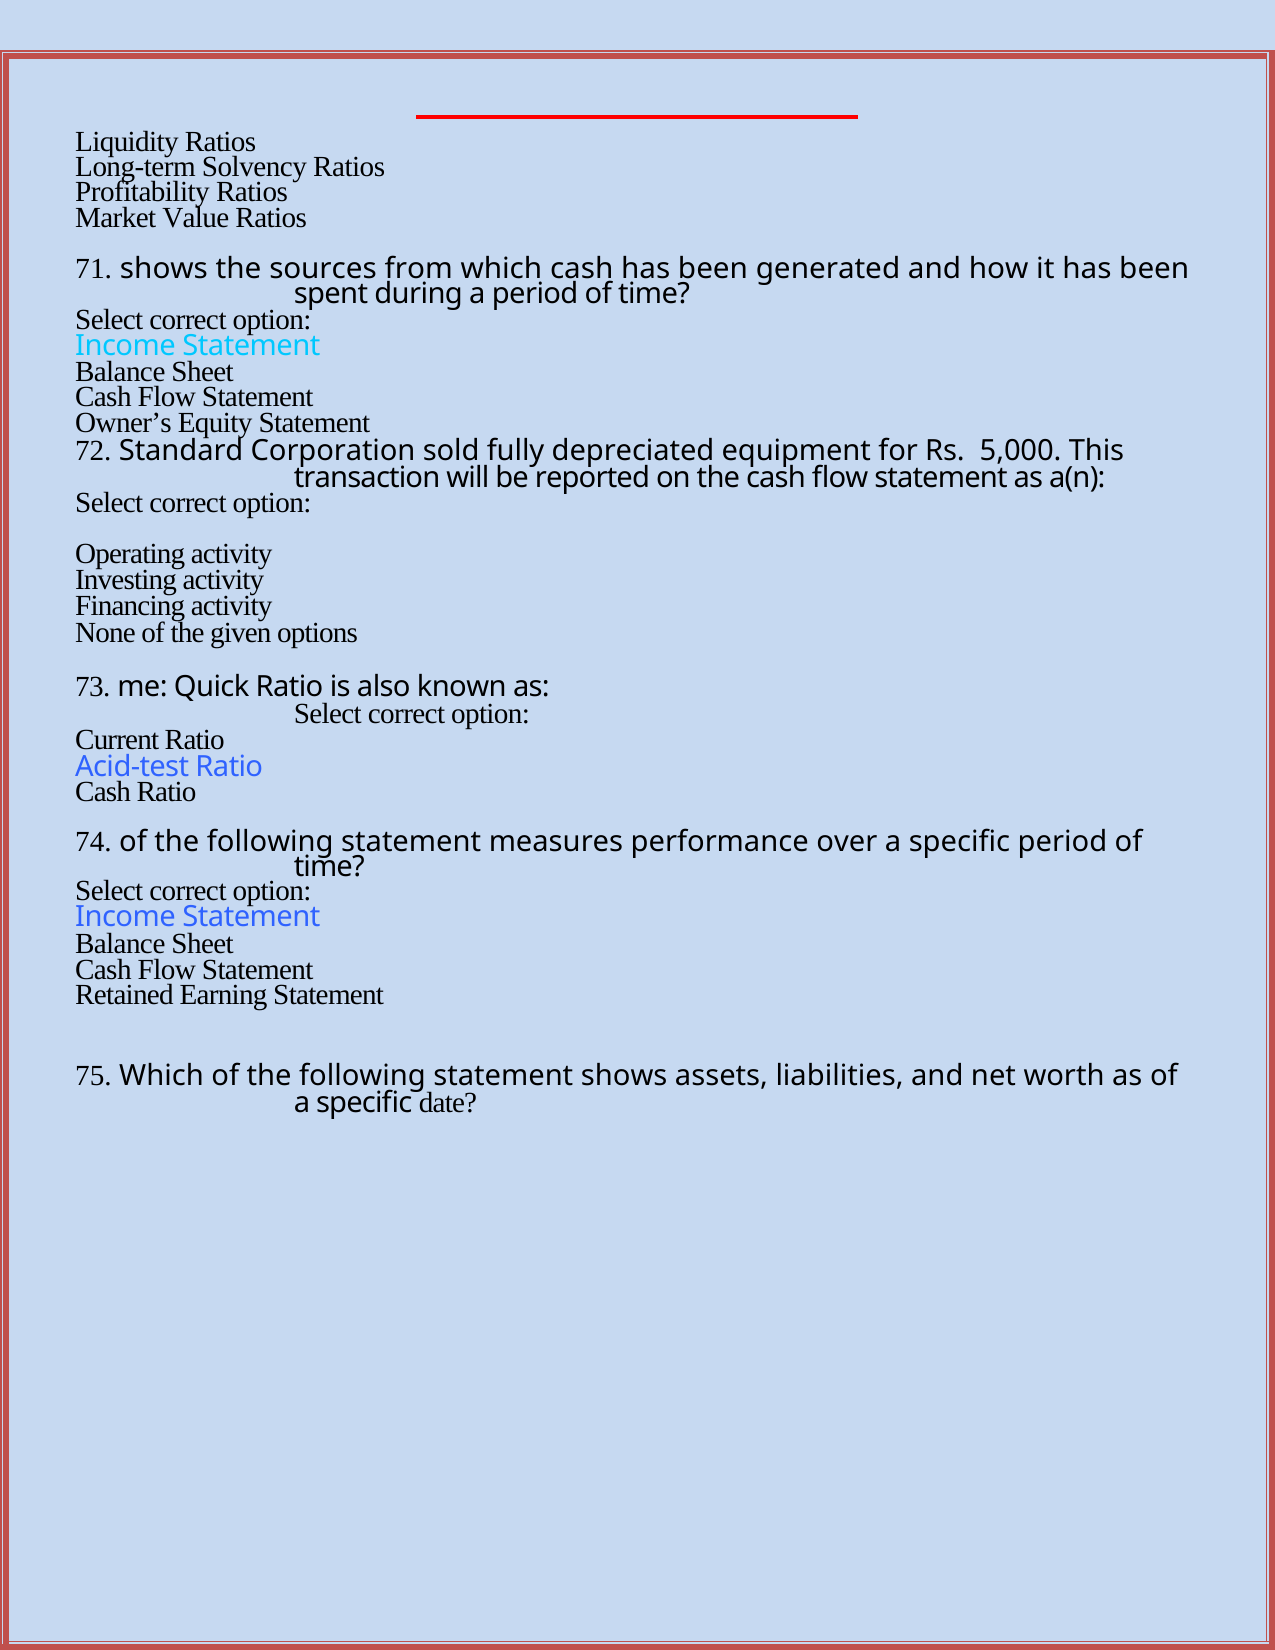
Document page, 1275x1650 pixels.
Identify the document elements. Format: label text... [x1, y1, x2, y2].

text Acid-test Ratio [75, 755, 1200, 781]
text Market Value Ratios [75, 207, 1200, 233]
text Cash Flow Statement [75, 958, 1200, 985]
text Balance Sheet [75, 361, 1200, 387]
text Income Statement [75, 906, 1200, 932]
text Long-term Solvency Ratios Profitability Ratios [75, 157, 1200, 207]
text Retained Earning Statement [75, 985, 1200, 1009]
text 73. me: Quick Ratio is also known as: Select correct option: [75, 674, 1200, 729]
text Income Statement [75, 334, 1200, 361]
text Cash Ratio [75, 781, 1200, 806]
text Owner’s Equity Statement [75, 412, 1200, 438]
text Liquidity Ratios [75, 130, 1200, 157]
text Balance Sheet [75, 932, 1200, 958]
text Cash Flow Statement [75, 387, 1200, 412]
text Current Ratio [75, 729, 1200, 755]
text 71. shows the sources from which cash has been generated and how it has been spent during a period of time? [75, 258, 1200, 308]
text None of the given options [75, 621, 1200, 647]
text 72. Standard Corporation sold fully depreciated equipment for Rs. 5,000. This transaction will be reported on the cash flow statement as a(n): [75, 438, 1200, 492]
text Operating activity Investing activity Financing activity [75, 543, 1200, 621]
text 75. Which of the following statement shows assets, liabilities, and net worth as of a specific date? [75, 1064, 1200, 1118]
text 74. of the following statement measures performance over a specific period of time? [75, 831, 1200, 881]
text Select correct option: [75, 881, 1200, 906]
text Select correct option: [75, 308, 1200, 334]
text Select correct option: [75, 492, 1200, 517]
